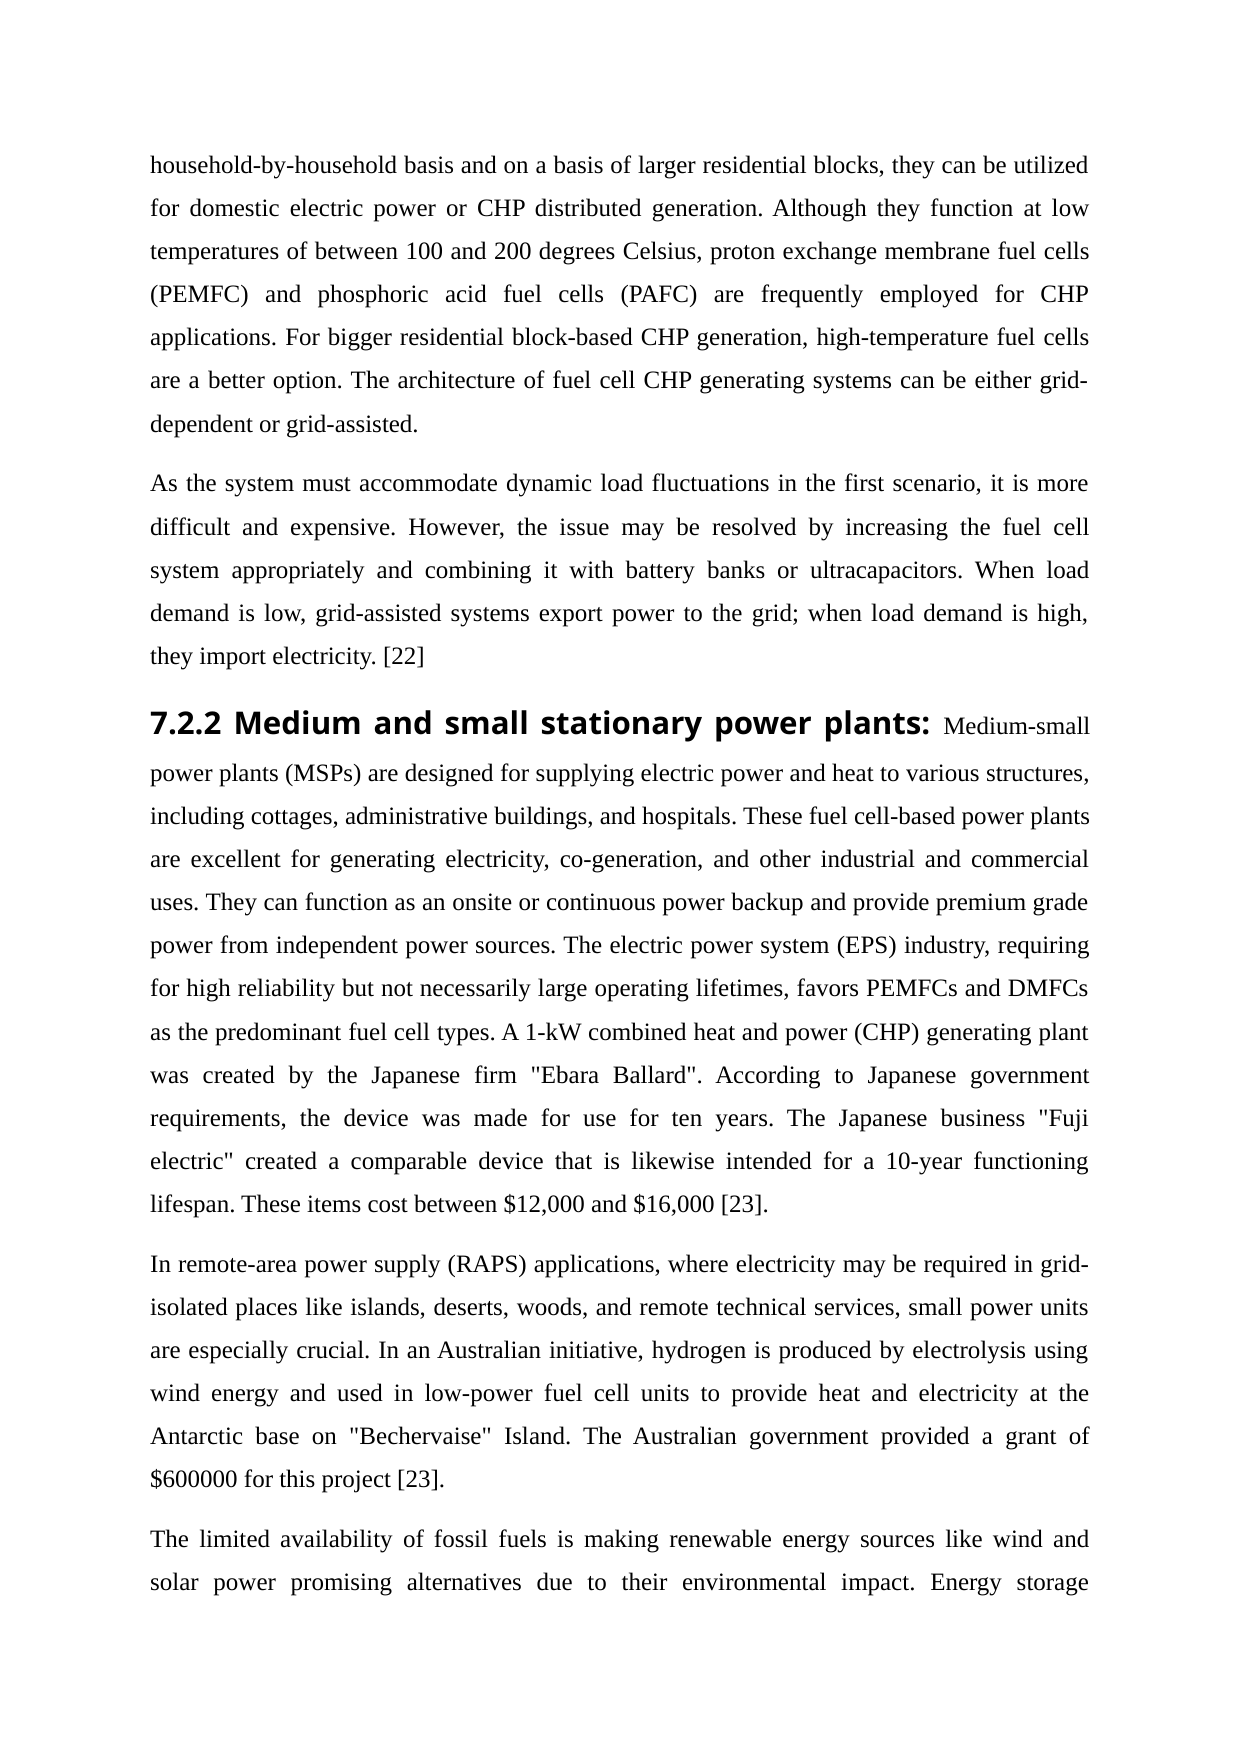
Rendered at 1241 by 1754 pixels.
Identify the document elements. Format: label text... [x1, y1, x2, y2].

text As the system must accommodate dynamic load fluctuations in the first scenario, it is more difficult and expensive. However, the issue may be resolved by increasing the fuel cell system appropriately and combining it with battery banks or ultracapacitors. When load demand is low, grid-assisted systems export power to the grid; when load demand is high, they import electricity. [22] [150, 468, 1090, 670]
text 7.2.2 Medium and small stationary power plants: Medium-small power plants (MSPs) are designed for supplying electric power and heat to various structures, including cottages, administrative buildings, and hospitals. These fuel cell-based power plants are excellent for generating electricity, co-generation, and other industrial and commercial uses. They can function as an onsite or continuous power backup and provide premium grade power from independent power sources. The electric power system (EPS) industry, requiring for high reliability but not necessarily large operating lifetimes, favors PEMFCs and DMFCs as the predominant fuel cell types. A 1-kW combined heat and power (CHP) generating plant was created by the Japanese firm "Ebara Ballard". According to Japanese government requirements, the device was made for use for ten years. The Japanese business "Fuji electric" created a comparable device that is likewise intended for a 10-year functioning lifespan. These items cost between $12,000 and $16,000 [23]. [150, 701, 1090, 1218]
text In remote-area power supply (RAPS) applications, where electricity may be required in grid-isolated places like islands, deserts, woods, and remote technical services, small power units are especially crucial. In an Australian initiative, hydrogen is produced by electrolysis using wind energy and used in low-power fuel cell units to provide heat and electricity at the Antarctic base on "Bechervaise" Island. The Australian government provided a grant of $600000 for this project [23]. [150, 1249, 1090, 1493]
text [150, 1524, 1090, 1596]
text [150, 150, 1090, 437]
